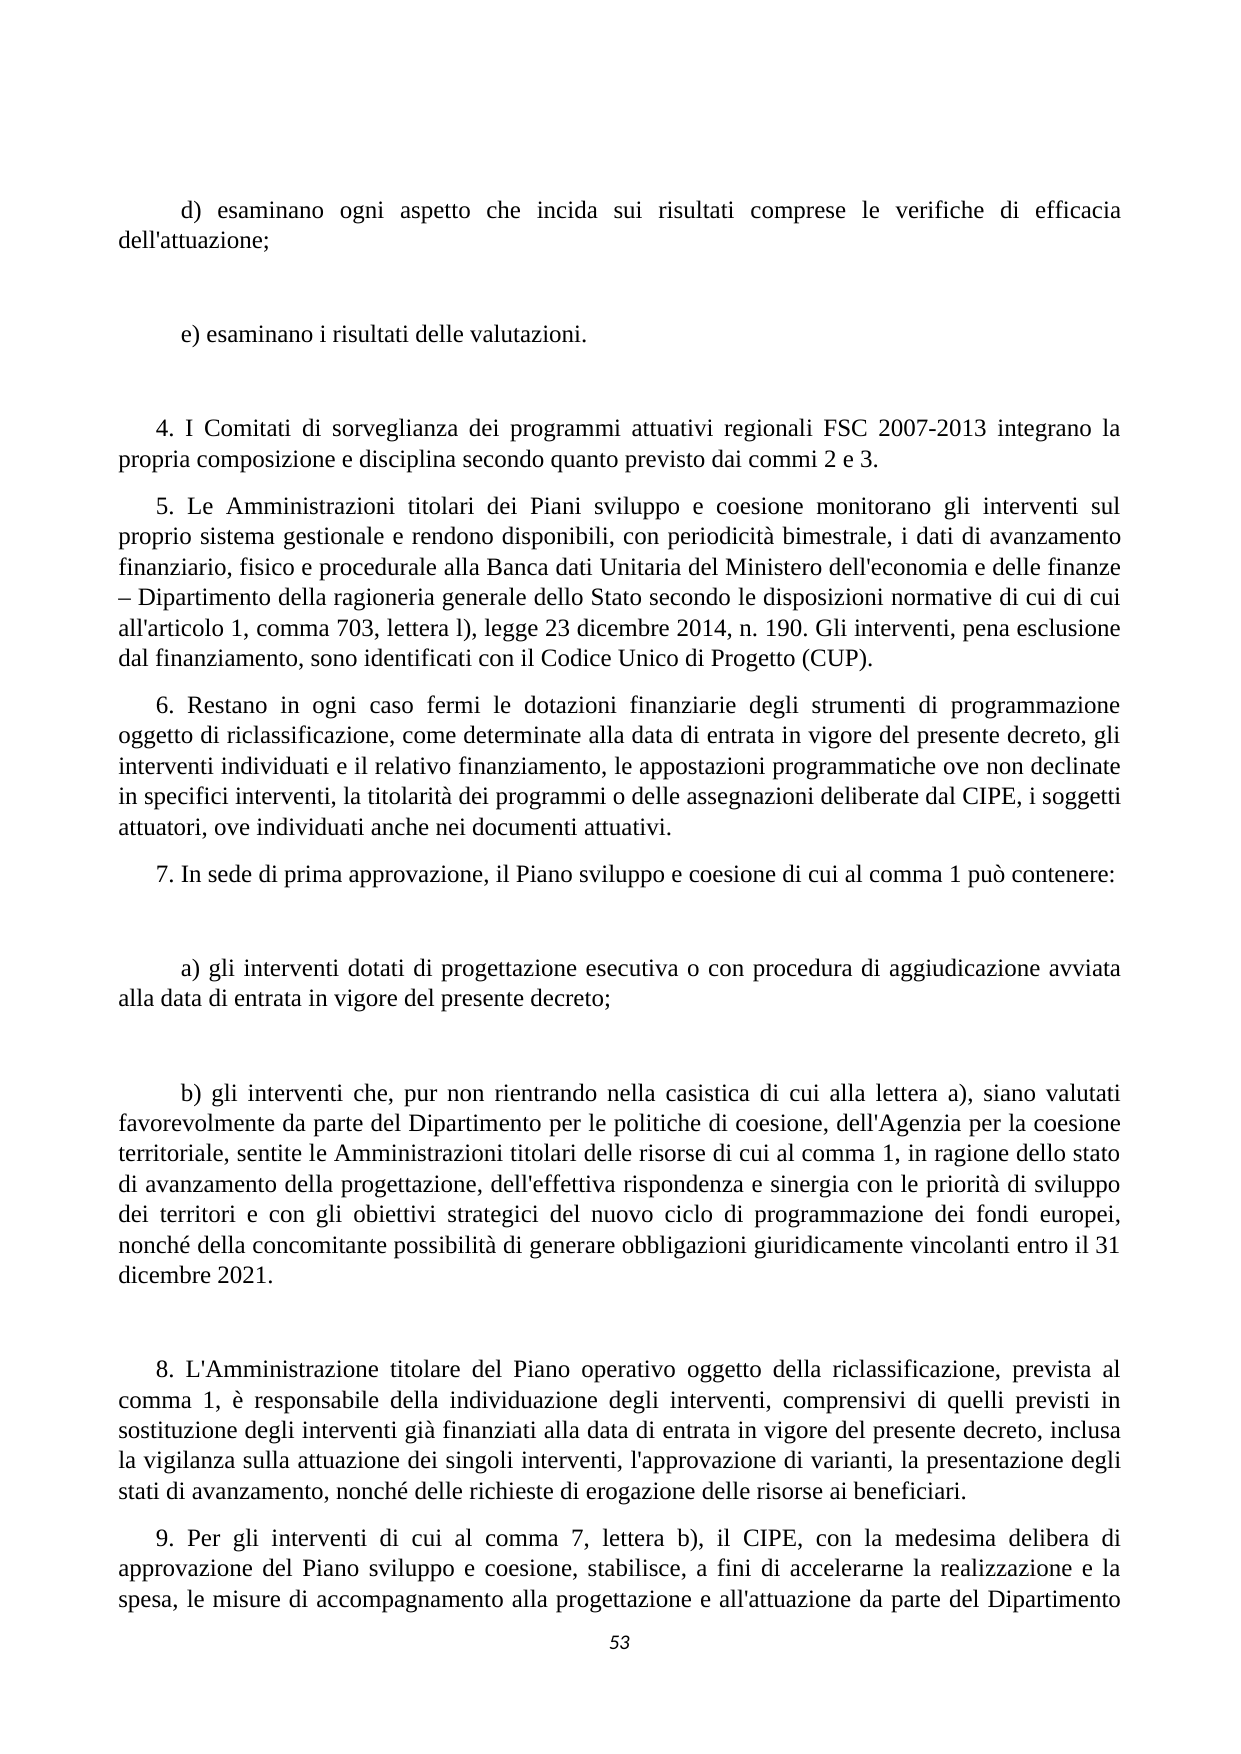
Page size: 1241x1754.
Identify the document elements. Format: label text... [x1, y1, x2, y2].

text 6. Restano in ogni caso fermi le dotazioni finanziarie degli strumenti di programmazione oggetto di riclassificazione, come determinate alla data di entrata in vigore del presente decreto, gli interventi individuati e il relativo finanziamento, le appostazioni programmatiche ove non declinate in specifici interventi, la titolarità dei programmi o delle assegnazioni deliberate dal CIPE, i soggetti attuatori, ove individuati anche nei documenti attuativi. [118, 690, 1122, 841]
text 4. I Comitati di sorveglianza dei programmi attuativi regionali FSC 2007-2013 integrano la propria composizione e disciplina secondo quanto previsto dai commi 2 e 3. [118, 413, 1122, 473]
text 7. In sede di prima approvazione, il Piano sviluppo e coesione di cui al comma 1 può contenere: [118, 859, 1122, 888]
text 5. Le Amministrazioni titolari dei Piani sviluppo e coesione monitorano gli interventi sul proprio sistema gestionale e rendono disponibili, con periodicità bimestrale, i dati di avanzamento finanziario, fisico e procedurale alla Banca dati Unitaria del Ministero dell'economia e delle finanze – Dipartimento della ragioneria generale dello Stato secondo le disposizioni normative di cui di cui all'articolo 1, comma 703, lettera l), legge 23 dicembre 2014, n. 190. Gli interventi, pena esclusione dal finanziamento, sono identificati con il Codice Unico di Progetto (CUP). [118, 491, 1122, 672]
text b) gli interventi che, pur non rientrando nella casistica di cui alla lettera a), siano valutati favorevolmente da parte del Dipartimento per le politiche di coesione, dell'Agenzia per la coesione territoriale, sentite le Amministrazioni titolari delle risorse di cui al comma 1, in ragione dello stato di avanzamento della progettazione, dell'effettiva rispondenza e sinergia con le priorità di sviluppo dei territori e con gli obiettivi strategici del nuovo ciclo di programmazione dei fondi europei, nonché della concomitante possibilità di generare obbligazioni giuridicamente vincolanti entro il 31 dicembre 2021. [118, 1078, 1122, 1289]
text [118, 1523, 1122, 1613]
text e) esaminano i risultati delle valutazioni. [118, 319, 1122, 348]
text 8. L'Amministrazione titolare del Piano operativo oggetto della riclassificazione, prevista al comma 1, è responsabile della individuazione degli interventi, comprensivi di quelli previsti in sostituzione degli interventi già finanziati alla data di entrata in vigore del presente decreto, inclusa la vigilanza sulla attuazione dei singoli interventi, l'approvazione di varianti, la presentazione degli stati di avanzamento, nonché delle richieste di erogazione delle risorse ai beneficiari. [118, 1354, 1122, 1505]
text a) gli interventi dotati di progettazione esecutiva o con procedura di aggiudicazione avviata alla data di entrata in vigore del presente decreto; [118, 953, 1122, 1012]
text d) esaminano ogni aspetto che incida sui risultati comprese le verifiche di efficacia dell'attuazione; [118, 195, 1122, 254]
